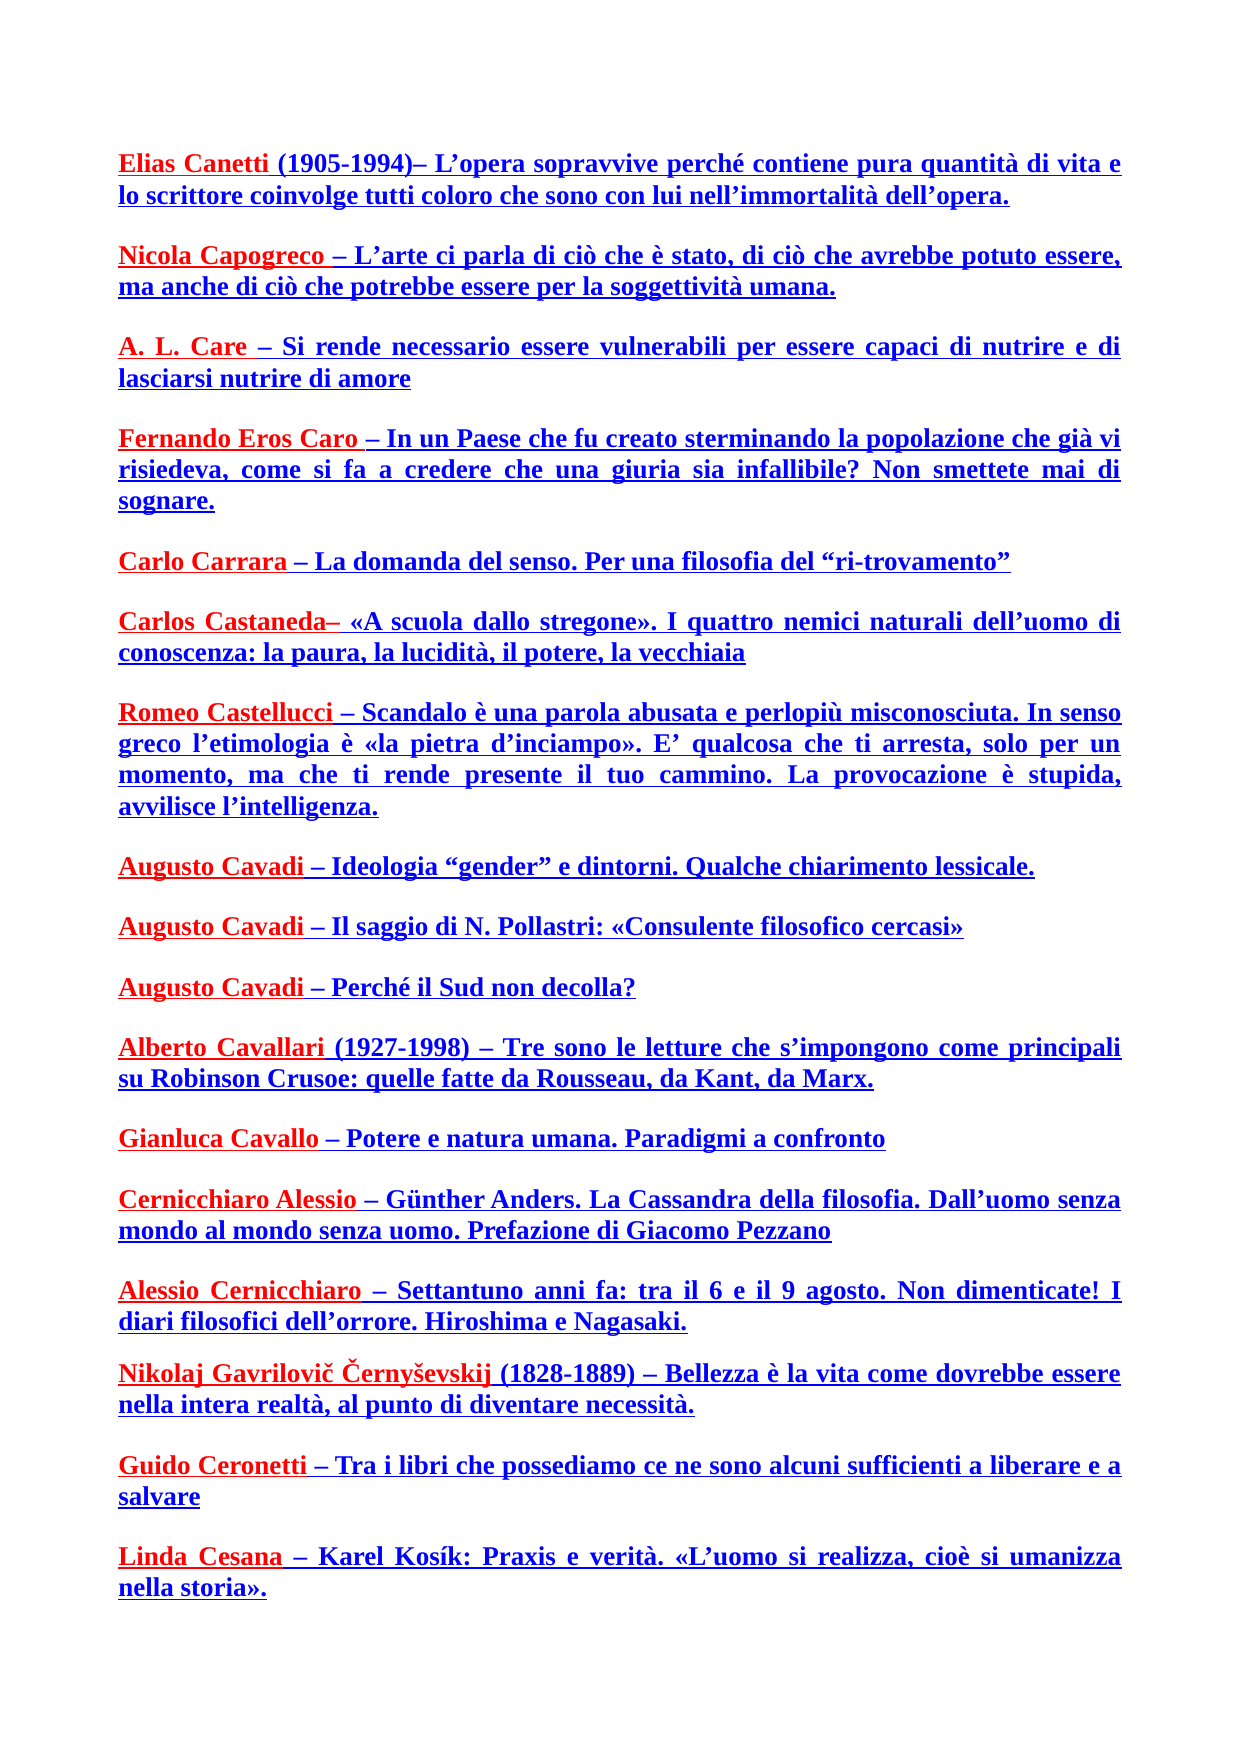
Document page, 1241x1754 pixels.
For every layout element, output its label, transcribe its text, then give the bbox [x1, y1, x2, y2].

subtitle Gianluca Cavallo – Potere e natura umana. Paradigmi a confronto [118, 1122, 1122, 1154]
subtitle Linda Cesana – Karel Kosík: Praxis e verità. «L’uomo si realizza, cioè si umanizza nella storia». [118, 1540, 1122, 1567]
subtitle Alessio Cernicchiaro – Settantuno anni fa: tra il 6 e il 9 agosto. Non dimenticate! I diari filosofici dell’orrore. Hiroshima e Nagasaki. [118, 1274, 1122, 1301]
subtitle Augusto Cavadi – Il saggio di N. Pollastri: «Consulente filosofico cercasi» [118, 910, 1122, 942]
subtitle Alessio Cernicchiaro – Settantuno anni fa: tra il 6 e il 9 agosto. Non dimenticate! I diari filosofici dell’orrore. Hiroshima e Nagasaki. [118, 1303, 1122, 1337]
subtitle Carlos Castaneda– «A scuola dallo stregone». I quattro nemici naturali dell’uomo di conoscenza: la paura, la lucidità, il potere, la vecchiaia [118, 605, 1122, 667]
text Romeo Castellucci – Scandalo è una parola abusata e perlopiù misconosciuta. In senso greco l’etimologia è «la pietra d’inciampo». E’ qualcosa che ti arresta, solo per un momento, ma che ti rende presente il tuo cammino. La provocazione è stupida, avvilisce l’intelligenza. [118, 725, 1122, 786]
subtitle Carlo Carrara – La domanda del senso. Per una filosofia del “ri-trovamento” [118, 544, 1122, 576]
subtitle Fernando Eros Caro – In un Paese che fu creato sterminando la popolazione che già vi risiedeva, come si fa a credere che una giuria sia infallibile? Non smettete mai di sognare. [118, 422, 1122, 515]
text Romeo Castellucci – Scandalo è una parola abusata e perlopiù misconosciuta. In senso greco l’etimologia è «la pietra d’inciampo». E’ qualcosa che ti arresta, solo per un momento, ma che ti rende presente il tuo cammino. La provocazione è stupida, avvilisce l’intelligenza. [118, 696, 1122, 723]
subtitle Guido Ceronetti – Tra i libri che possediamo ce ne sono alcuni sufficienti a liberare e a salvare [118, 1477, 1122, 1511]
subtitle Cernicchiaro Alessio – Günther Anders. La Cassandra della filosofia. Dall’uomo senza mondo al mondo senza uomo. Prefazione di Giacomo Pezzano [118, 1183, 1122, 1245]
subtitle Nicola Capogreco – L’arte ci parla di ciò che è stato, di ciò che avrebbe potuto essere, ma anche di ciò che potrebbe essere per la soggettività umana. [118, 268, 1122, 301]
subtitle Elias Canetti (1905-1994)– L’opera sopravvive perché contiene pura quantità di vita e lo scrittore coinvolge tutti coloro che sono con lui nell’immortalità dell’opera. [118, 176, 1122, 210]
subtitle Linda Cesana – Karel Kosík: Praxis e verità. «L’uomo si realizza, cioè si umanizza nella storia». [118, 1569, 1122, 1603]
text Nikolaj Gavrilovič Černyševskij (1828-1889) – Bellezza è la vita come dovrebbe essere nella intera realtà, al punto di diventare necessità. [118, 1357, 1122, 1420]
subtitle Alberto Cavallari (1927-1998) – Tre sono le letture che s’impongono come principali su Robinson Crusoe: quelle fatte da Rousseau, da Kant, da Marx. [118, 1060, 1122, 1093]
text Romeo Castellucci – Scandalo è una parola abusata e perlopiù misconosciuta. In senso greco l’etimologia è «la pietra d’inciampo». E’ qualcosa che ti arresta, solo per un momento, ma che ti rende presente il tuo cammino. La provocazione è stupida, avvilisce l’intelligenza. [118, 787, 1122, 821]
subtitle Elias Canetti (1905-1994)– L’opera sopravvive perché contiene pura quantità di vita e lo scrittore coinvolge tutti coloro che sono con lui nell’immortalità dell’opera. [118, 148, 1122, 175]
subtitle Guido Ceronetti – Tra i libri che possediamo ce ne sono alcuni sufficienti a liberare e a salvare [118, 1449, 1122, 1476]
subtitle Alberto Cavallari (1927-1998) – Tre sono le letture che s’impongono come principali su Robinson Crusoe: quelle fatte da Rousseau, da Kant, da Marx. [118, 1031, 1122, 1058]
subtitle Nicola Capogreco – L’arte ci parla di ciò che è stato, di ciò che avrebbe potuto essere, ma anche di ciò che potrebbe essere per la soggettività umana. [118, 239, 1122, 266]
subtitle Augusto Cavadi – Ideologia “gender” e dintorni. Qualche chiarimento lessicale. [118, 850, 1122, 881]
subtitle A. L. Care – Si rende necessario essere vulnerabili per essere capaci di nutrire e di lasciarsi nutrire di amore [118, 331, 1122, 393]
subtitle Augusto Cavadi – Perché il Sud non decolla? [118, 971, 1122, 1002]
